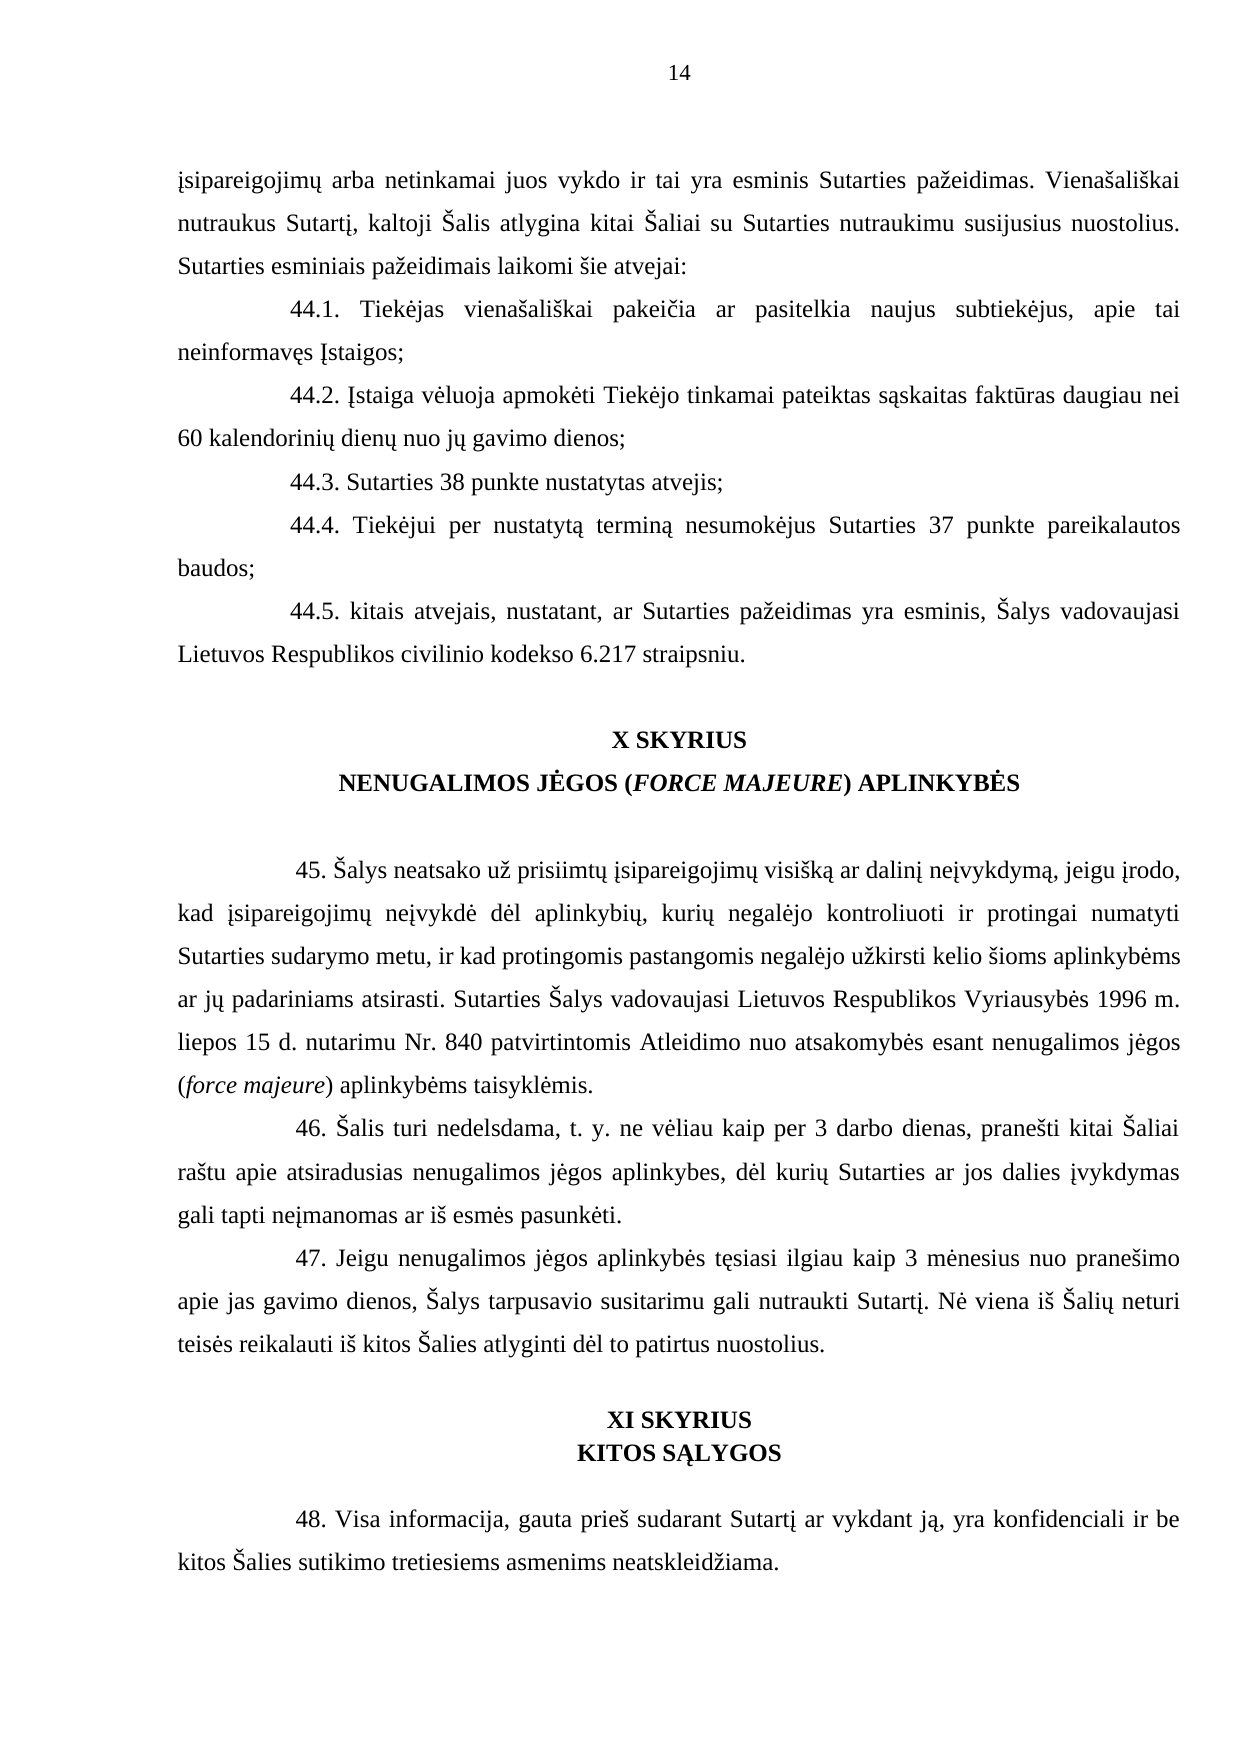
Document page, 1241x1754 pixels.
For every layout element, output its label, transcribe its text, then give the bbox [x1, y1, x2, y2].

text XI SKYRIUS [177, 1405, 1181, 1434]
text 48. Visa informacija, gauta prieš sudarant Sutartį ar vykdant ją, yra konfidenciali ir be kitos Šalies sutikimo tretiesiems asmenims neatskleidžiama. [177, 1504, 1181, 1576]
text 44.1. Tiekėjas vienašališkai pakeičia ar pasitelkia naujus subtiekėjus, apie tai neinformavęs Įstaigos; [177, 294, 1181, 366]
text 44.2. Įstaiga vėluoja apmokėti Tiekėjo tinkamai pateiktas sąskaitas faktūras daugiau nei 60 kalendorinių dienų nuo jų gavimo dienos; [177, 380, 1181, 452]
text X SKYRIUS [177, 725, 1181, 754]
text 44.5. kitais atvejais, nustatant, ar Sutarties pažeidimas yra esminis, Šalys vadovaujasi Lietuvos Respublikos civilinio kodekso 6.217 straipsniu. [177, 596, 1181, 668]
text 44.4. Tiekėjui per nustatytą terminą nesumokėjus Sutarties 37 punkte pareikalautos baudos; [177, 510, 1181, 582]
text 47. Jeigu nenugalimos jėgos aplinkybės tęsiasi ilgiau kaip 3 mėnesius nuo pranešimo apie jas gavimo dienos, Šalys tarpusavio susitarimu gali nutraukti Sutartį. Nė viena iš Šalių neturi teisės reikalauti iš kitos Šalies atlyginti dėl to patirtus nuostolius. [177, 1243, 1181, 1358]
text 46. Šalis turi nedelsdama, t. y. ne vėliau kaip per 3 darbo dienas, pranešti kitai Šaliai raštu apie atsiradusias nenugalimos jėgos aplinkybes, dėl kurių Sutarties ar jos dalies įvykdymas gali tapti neįmanomas ar iš esmės pasunkėti. [177, 1113, 1181, 1228]
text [177, 165, 1181, 280]
text KITOS SĄLYGOS [177, 1438, 1181, 1467]
text 45. Šalys neatsako už prisiimtų įsipareigojimų visišką ar dalinį neįvykdymą, jeigu įrodo, kad įsipareigojimų neįvykdė dėl aplinkybių, kurių negalėjo kontroliuoti ir protingai numatyti Sutarties sudarymo metu, ir kad protingomis pastangomis negalėjo užkirsti kelio šioms aplinkybėms ar jų padariniams atsirasti. Sutarties Šalys vadovaujasi Lietuvos Respublikos Vyriausybės . liepos 15 d. nutarimu Nr. 840 patvirtintomis Atleidimo nuo atsakomybės esant nenugalimos jėgos (force majeure) aplinkybėms taisyklėmis. [177, 855, 1181, 1099]
text 44.3. Sutarties 38 punkte nustatytas atvejis; [177, 467, 1181, 495]
text NENUGALIMOS JĖGOS (FORCE MAJEURE) APLINKYBĖS [177, 768, 1181, 797]
